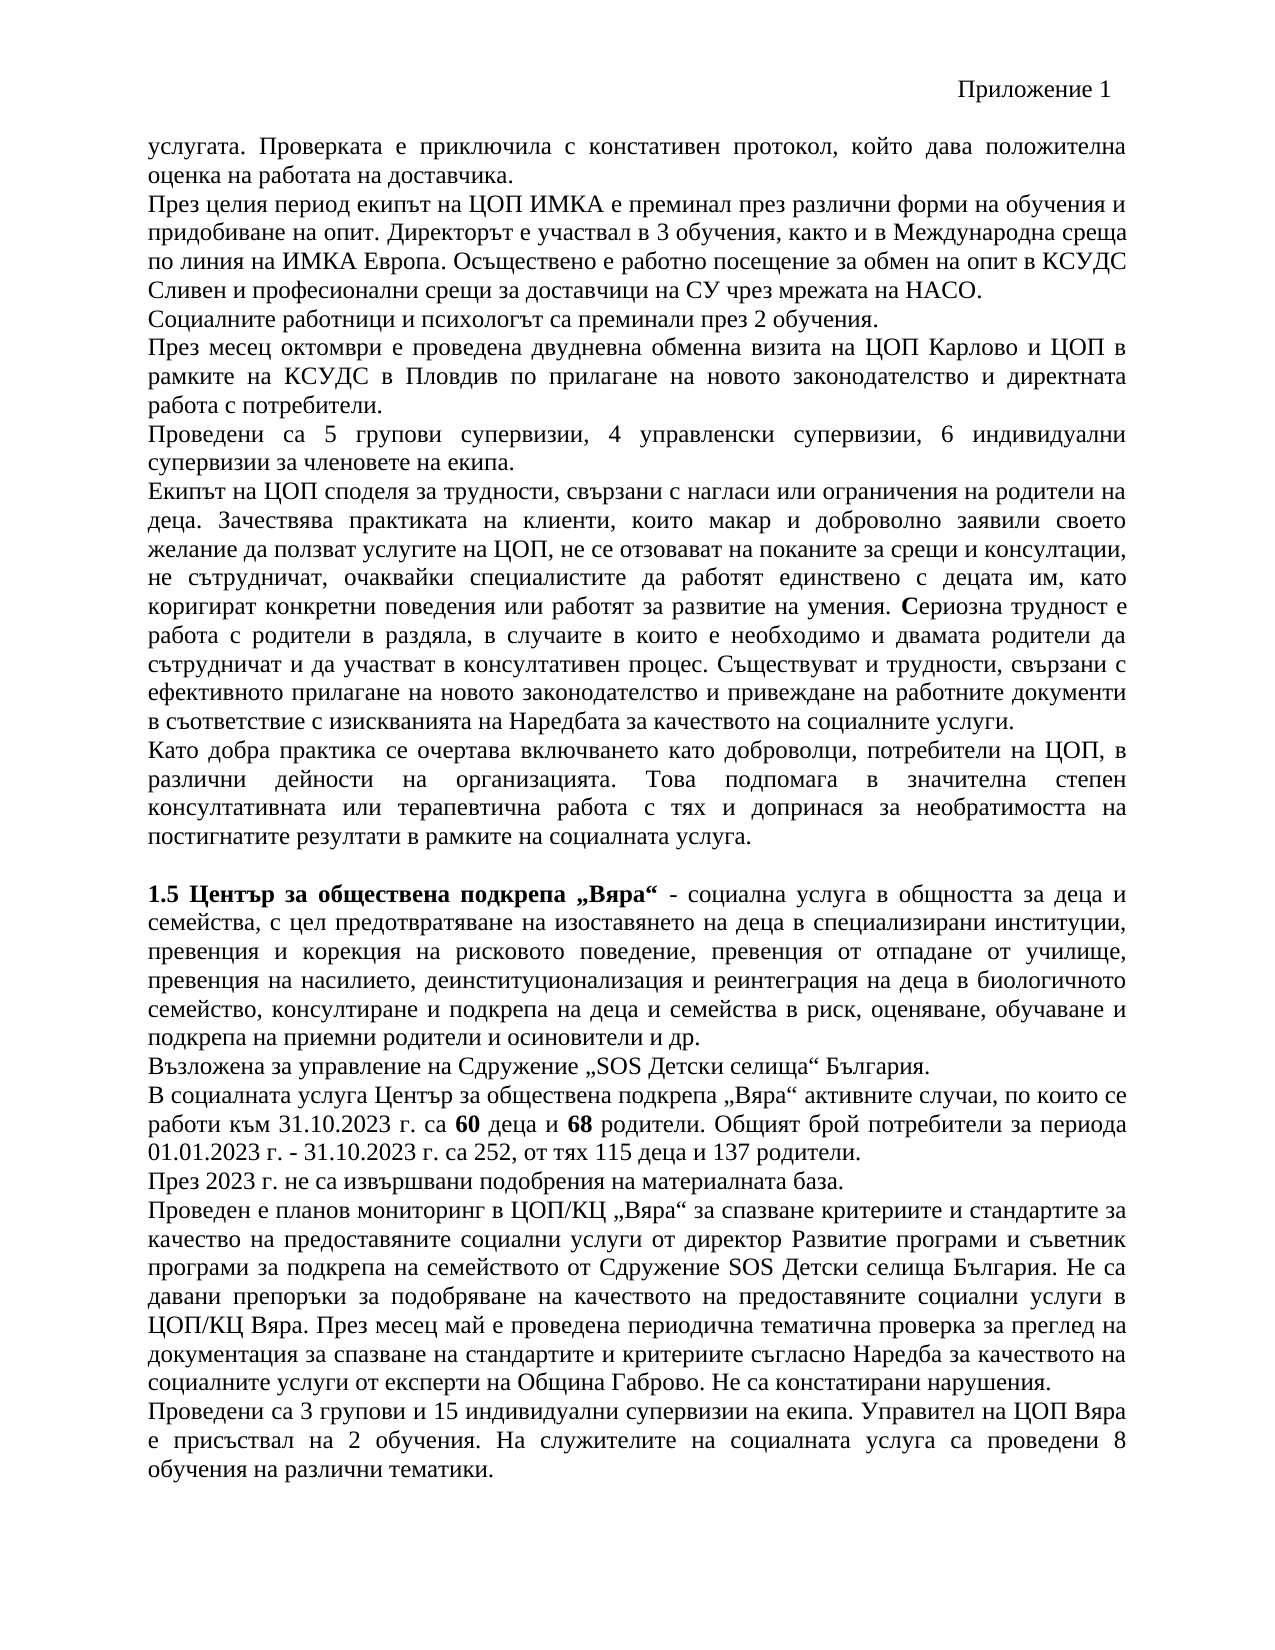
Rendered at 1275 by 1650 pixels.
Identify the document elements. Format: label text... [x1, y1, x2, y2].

text Като добра практика се очертава включването като доброволци, потребители на ЦОП, в различни дейности на организацията. Това подпомага в значителна степен консултативната или терапевтична работа с тях и допринася за необратимостта на постигнатите резултати в рамките на социалната услуга. [148, 735, 1127, 850]
text В социалната услуга Център за обществена подкрепа „Вяра“ активните случаи, по които се работи към 31.10.2023 г. са 60 деца и 68 родители. Общият брой потребители за периода 01.01.2023 г. - 31.10.2023 г. са 252, от тях 115 деца и 137 родители. [148, 1080, 1127, 1166]
text През 2023 г. не са извършвани подобрения на материалната база. [148, 1166, 1127, 1195]
text Социалните работници и психологът са преминали през 2 обучения. [148, 304, 1127, 332]
text Проведени са 5 групови супервизии, 4 управленски супервизии, 6 индивидуални супервизии за членовете на екипа. [148, 419, 1127, 476]
text През целия период екипът на ЦОП ИМКА е преминал през различни форми на обучения и придобиване на опит. Директорът е участвал в 3 обучения, както и в Международна среща по линия на ИМКА Европа. Осъществено е работно посещение за обмен на опит в КСУДС Сливен и професионални срещи за доставчици на СУ чрез мрежата на НАСО. [148, 189, 1127, 304]
text През месец октомври е проведена двудневна обменна визита на ЦОП Карлово и ЦОП в рамките на КСУДС в Пловдив по прилагане на новото законодателство и директната работа с потребители. [148, 332, 1127, 419]
text Проведени са 3 групови и 15 индивидуални супервизии на екипа. Управител на ЦОП Вяра е присъствал на 2 обучения. На служителите на социалната услуга са проведени 8 обучения на различни тематики. [148, 1396, 1127, 1482]
text 1.5 Център за обществена подкрепа „Вяра“ - социална услуга в общността за деца и семейства, с цел предотвратяване на изоставянето на деца в специализирани институции, превенция и корекция на рисковото поведение, превенция от отпадане от училище, превенция на насилието, деинституционализация и реинтеграция на деца в биологичното семейство, консултиране и подкрепа на деца и семейства в риск, оценяване, обучаване и подкрепа на приемни родители и осиновители и др. [148, 879, 1127, 1051]
text Проведен е планов мониторинг в ЦОП/КЦ „Вяра“ за спазване критериите и стандартите за качество на предоставяните социални услуги от директор Развитие програми и съветник програми за подкрепа на семейството от Сдружение SOS Детски селища България. Не са давани препоръки за подобряване на качеството на предоставяните социални услуги в ЦОП/КЦ Вяра. През месец май е проведена периодична тематична проверка за преглед на документация за спазване на стандартите и критериите съгласно Наредба за качеството на социалните услуги от експерти на Община Габрово. Не са констатирани нарушения. [148, 1195, 1127, 1396]
text Възложена за управление на Сдружение „SOS Детски селища“ България. [148, 1051, 1127, 1080]
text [148, 131, 1127, 189]
text Екипът на ЦОП споделя за трудности, свързани с нагласи или ограничения на родители на деца. Зачествява практиката на клиенти, които макар и доброволно заявили своето желание да ползват услугите на ЦОП, не се отзовават на поканите за срещи и консултации, не сътрудничат, очаквайки специалистите да работят единствено с децата им, като коригират конкретни поведения или работят за развитие на умения. Сериозна трудност е работа с родители в раздяла, в случаите в които е необходимо и двамата родители да сътрудничат и да участват в консултативен процес. Съществуват и трудности, свързани с ефективното прилагане на новото законодателство и привеждане на работните документи в съответствие с изискванията на Наредбата за качеството на социалните услуги. [148, 476, 1127, 735]
